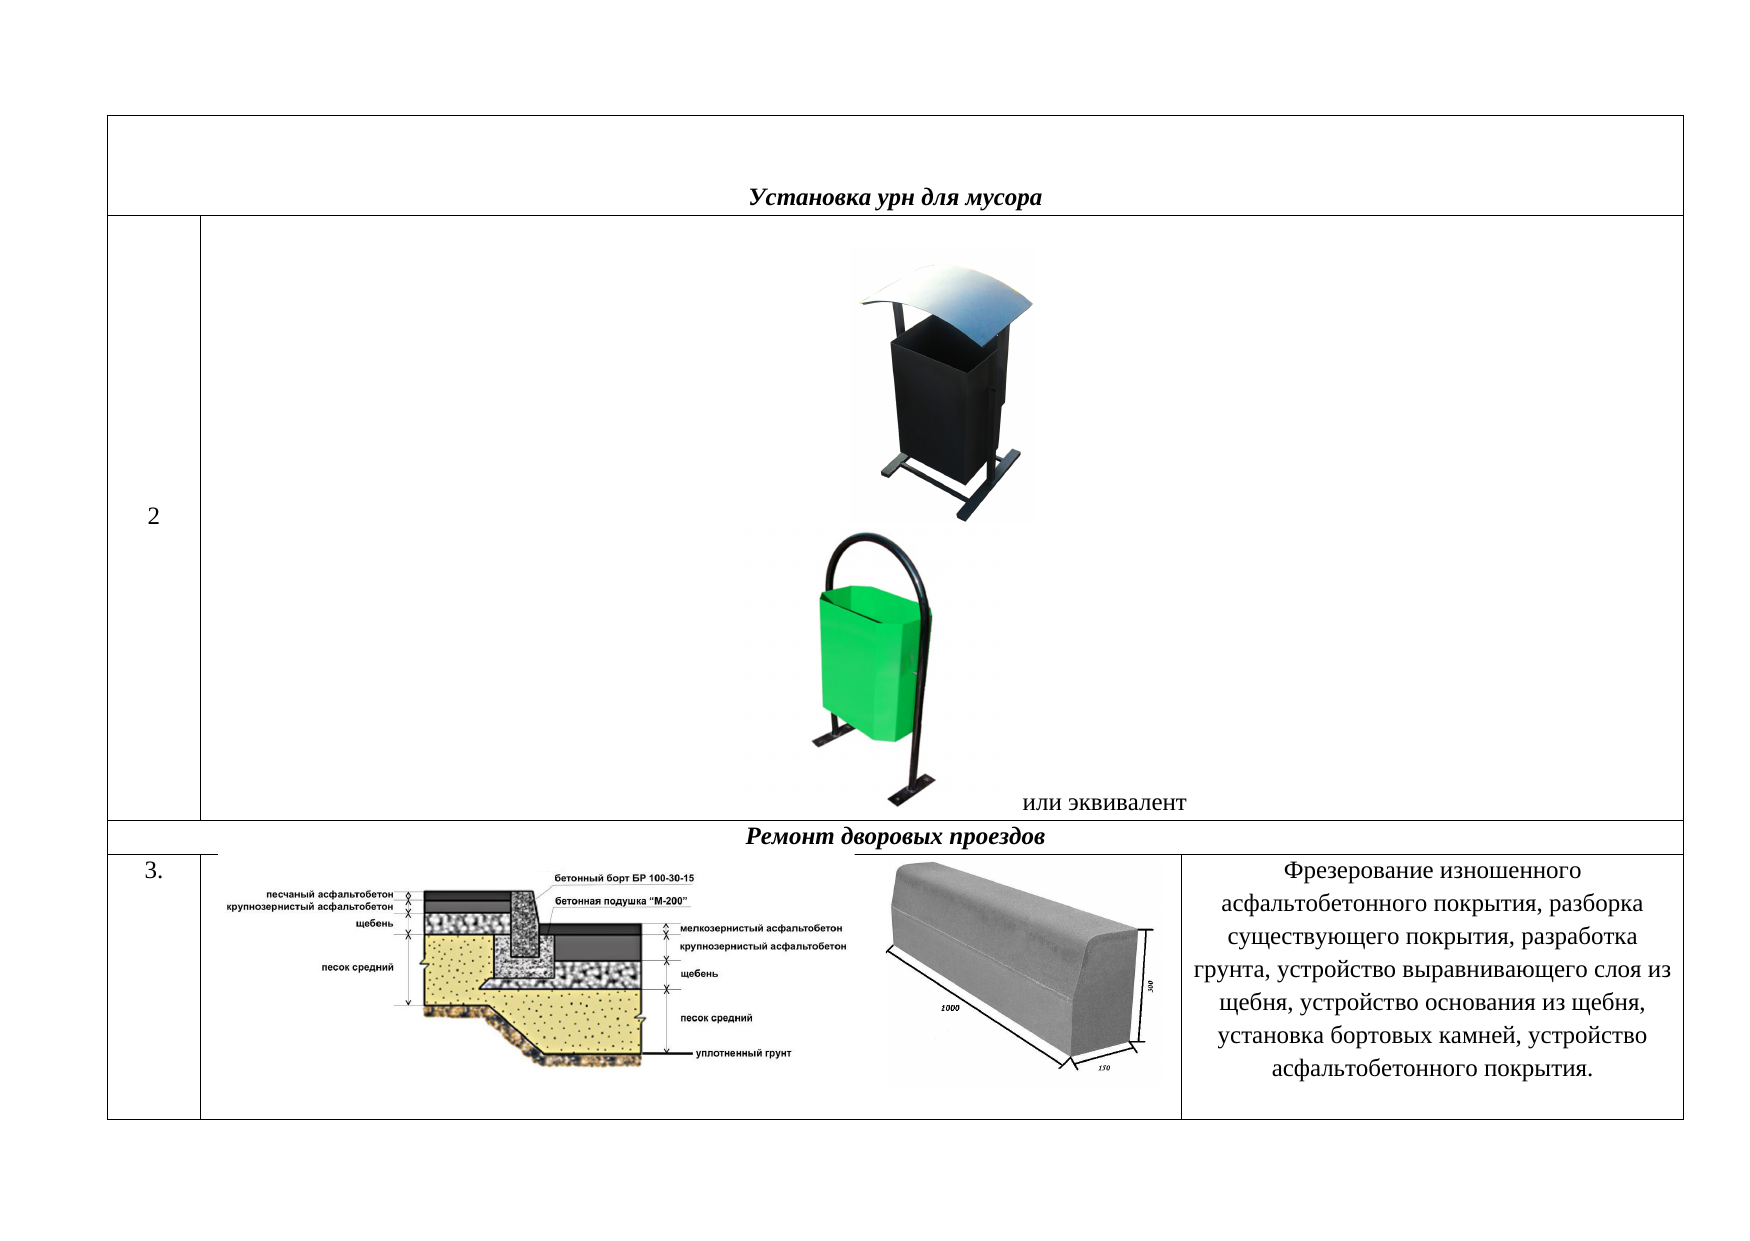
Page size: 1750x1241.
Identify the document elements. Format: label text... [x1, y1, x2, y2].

picture [850, 248, 1034, 524]
picture [218, 854, 855, 1087]
table_cell Ремонт дворовых проездов [108, 821, 1683, 854]
picture [734, 528, 1017, 810]
table_cell 3. [108, 855, 200, 1119]
table_cell [201, 855, 1181, 1119]
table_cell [108, 116, 1683, 215]
table_cell или эквивалент [201, 216, 1683, 820]
table_cell 2 [108, 216, 200, 820]
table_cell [1182, 855, 1683, 1119]
picture [885, 856, 1164, 1087]
